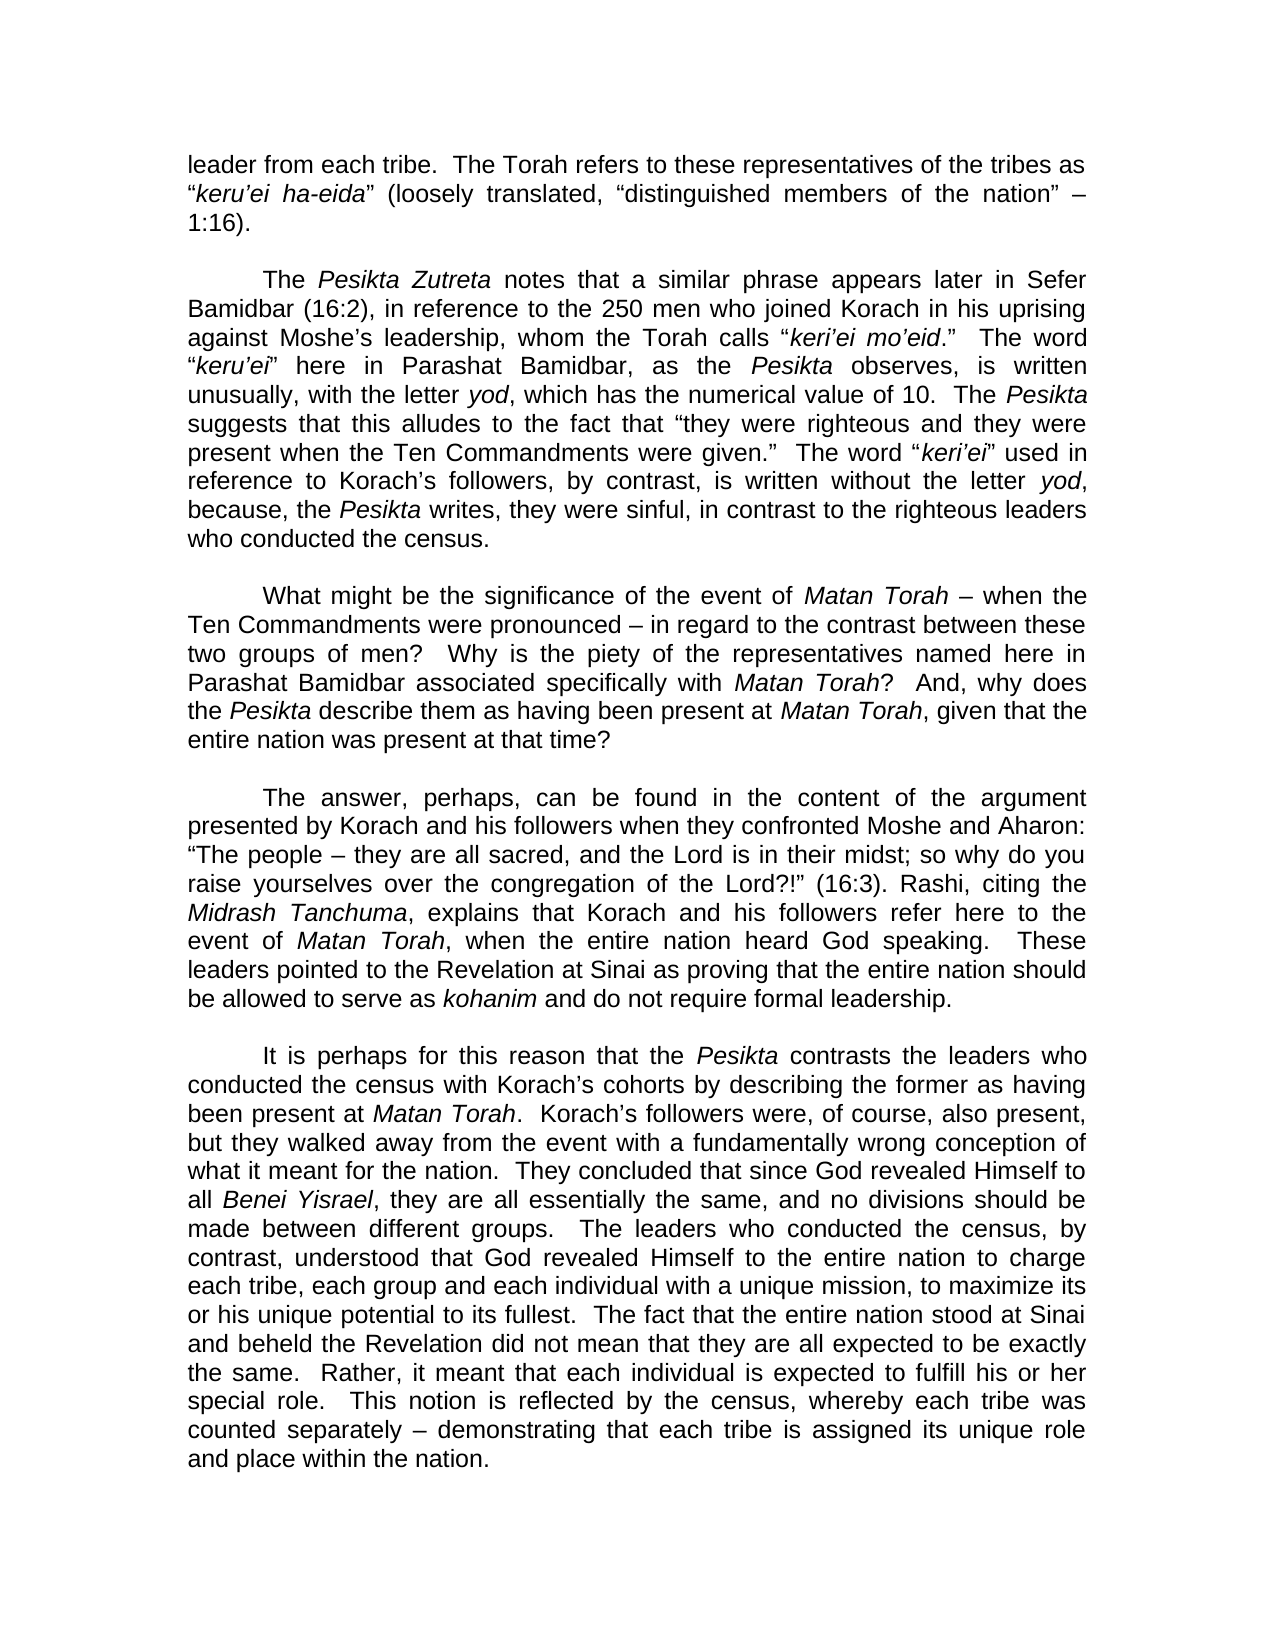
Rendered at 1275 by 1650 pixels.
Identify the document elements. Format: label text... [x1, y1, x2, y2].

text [187, 150, 1088, 236]
text The answer, perhaps, can be found in the content of the argument presented by Korach and his followers when they confronted Moshe and Aharon: “The people – they are all sacred, and the Lord is in their midst; so why do you raise yourselves over the congregation of the Lord?!” (16:3). Rashi, citing the Midrash Tanchuma, explains that Korach and his followers refer here to the event of Matan Torah, when the entire nation heard God speaking. These leaders pointed to the Revelation at Sinai as proving that the entire nation should be allowed to serve as kohanim and do not require formal leadership. [187, 782, 1088, 1012]
text It is perhaps for this reason that the Pesikta contrasts the leaders who conducted the census with Korach’s cohorts by describing the former as having been present at Matan Torah. Korach’s followers were, of course, also present, but they walked away from the event with a fundamentally wrong conception of what it meant for the nation. They concluded that since God revealed Himself to all Benei Yisrael, they are all essentially the same, and no divisions should be made between different groups. The leaders who conducted the census, by contrast, understood that God revealed Himself to the entire nation to charge each tribe, each group and each individual with a unique mission, to maximize its or his unique potential to its fullest. The fact that the entire nation stood at Sinai and beheld the Revelation did not mean that they are all expected to be exactly the same. Rather, it meant that each individual is expected to fulfill his or her special role. This notion is reflected by the census, whereby each tribe was counted separately – demonstrating that each tribe is assigned its unique role and place within the nation. [187, 1041, 1088, 1472]
text What might be the significance of the event of Matan Torah – when the Ten Commandments were pronounced – in regard to the contrast between these two groups of men? Why is the piety of the representatives named here in Parashat Bamidbar associated specifically with Matan Torah? And, why does the Pesikta describe them as having been present at Matan Torah, given that the entire nation was present at that time? [187, 581, 1088, 754]
text The Pesikta Zutreta notes that a similar phrase appears later in Sefer Bamidbar (16:2), in reference to the 250 men who joined Korach in his uprising against Moshe’s leadership, whom the Torah calls “keri’ei mo’eid.” The word “keru’ei” here in Parashat Bamidbar, as the Pesikta observes, is written unusually, with the letter yod, which has the numerical value of 10. The Pesikta suggests that this alludes to the fact that “they were righteous and they were present when the Ten Commandments were given.” The word “keri’ei” used in reference to Korach’s followers, by contrast, is written without the letter yod, because, the Pesikta writes, they were sinful, in contrast to the righteous leaders who conducted the census. [187, 265, 1088, 552]
